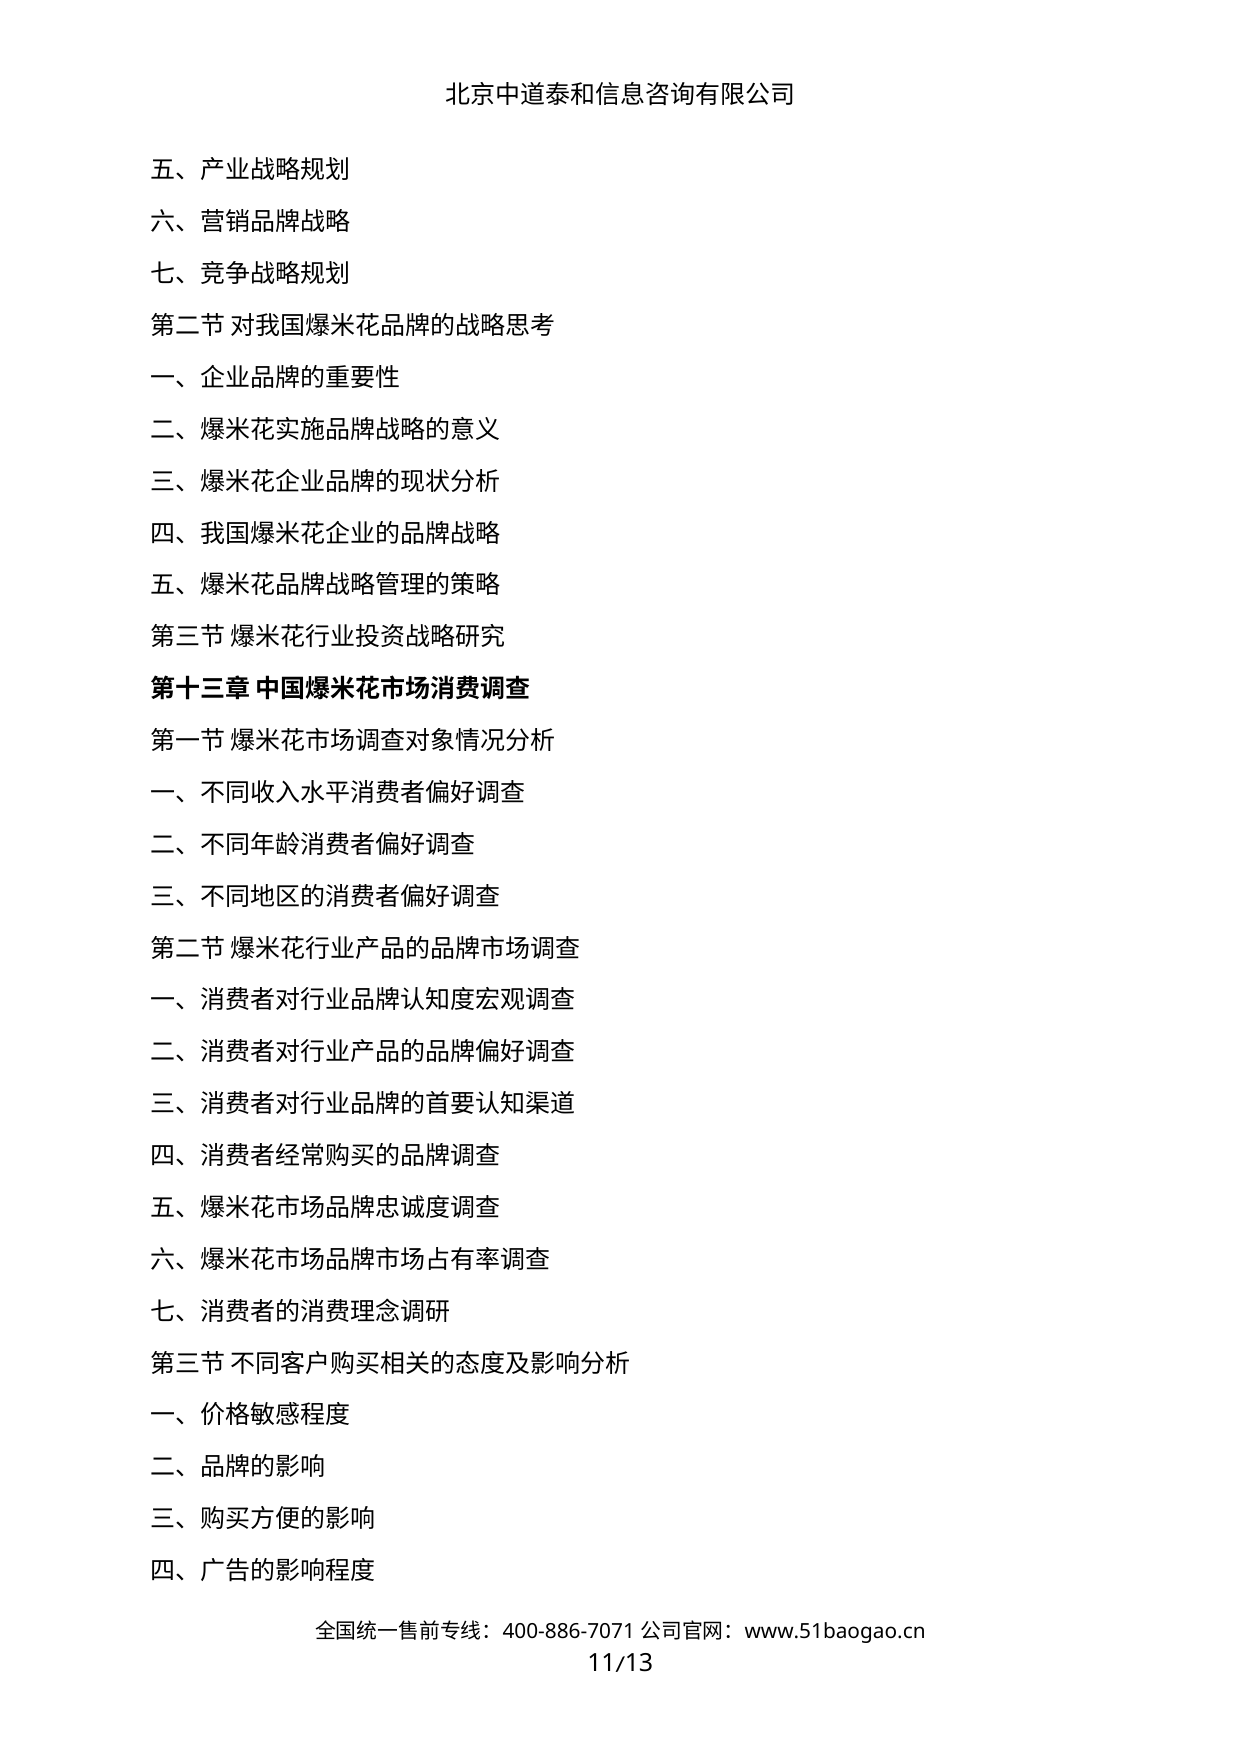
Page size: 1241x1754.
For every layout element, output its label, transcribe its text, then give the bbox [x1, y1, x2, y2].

text 五、爆米花品牌战略管理的策略 [150, 565, 1090, 601]
text 二、爆米花实施品牌战略的意义 [150, 409, 1090, 446]
text 二、品牌的影响 [150, 1447, 1090, 1483]
text 五、爆米花市场品牌忠诚度调查 [150, 1187, 1090, 1224]
text 五、产业战略规划 [150, 150, 1090, 186]
text 第三节 爆米花行业投资战略研究 [150, 617, 1090, 653]
text 三、不同地区的消费者偏好调查 [150, 876, 1090, 912]
text 一、不同收入水平消费者偏好调查 [150, 772, 1090, 809]
text 二、消费者对行业产品的品牌偏好调查 [150, 1032, 1090, 1068]
text 七、消费者的消费理念调研 [150, 1291, 1090, 1327]
text 第十三章 中国爆米花市场消费调查 [150, 669, 1090, 705]
text 第二节 对我国爆米花品牌的战略思考 [150, 306, 1090, 342]
text 四、广告的影响程度 [150, 1551, 1090, 1587]
text 四、我国爆米花企业的品牌战略 [150, 513, 1090, 549]
text 第三节 不同客户购买相关的态度及影响分析 [150, 1343, 1090, 1379]
text 二、不同年龄消费者偏好调查 [150, 824, 1090, 861]
text 一、价格敏感程度 [150, 1395, 1090, 1431]
text 一、消费者对行业品牌认知度宏观调查 [150, 980, 1090, 1016]
text 三、购买方便的影响 [150, 1499, 1090, 1535]
text 第二节 爆米花行业产品的品牌市场调查 [150, 928, 1090, 964]
text 六、营销品牌战略 [150, 202, 1090, 238]
text 一、企业品牌的重要性 [150, 357, 1090, 394]
text 四、消费者经常购买的品牌调查 [150, 1136, 1090, 1172]
text 七、竞争战略规划 [150, 254, 1090, 290]
text 三、爆米花企业品牌的现状分析 [150, 461, 1090, 497]
text 六、爆米花市场品牌市场占有率调查 [150, 1239, 1090, 1276]
text 三、消费者对行业品牌的首要认知渠道 [150, 1084, 1090, 1120]
text 第一节 爆米花市场调查对象情况分析 [150, 721, 1090, 757]
